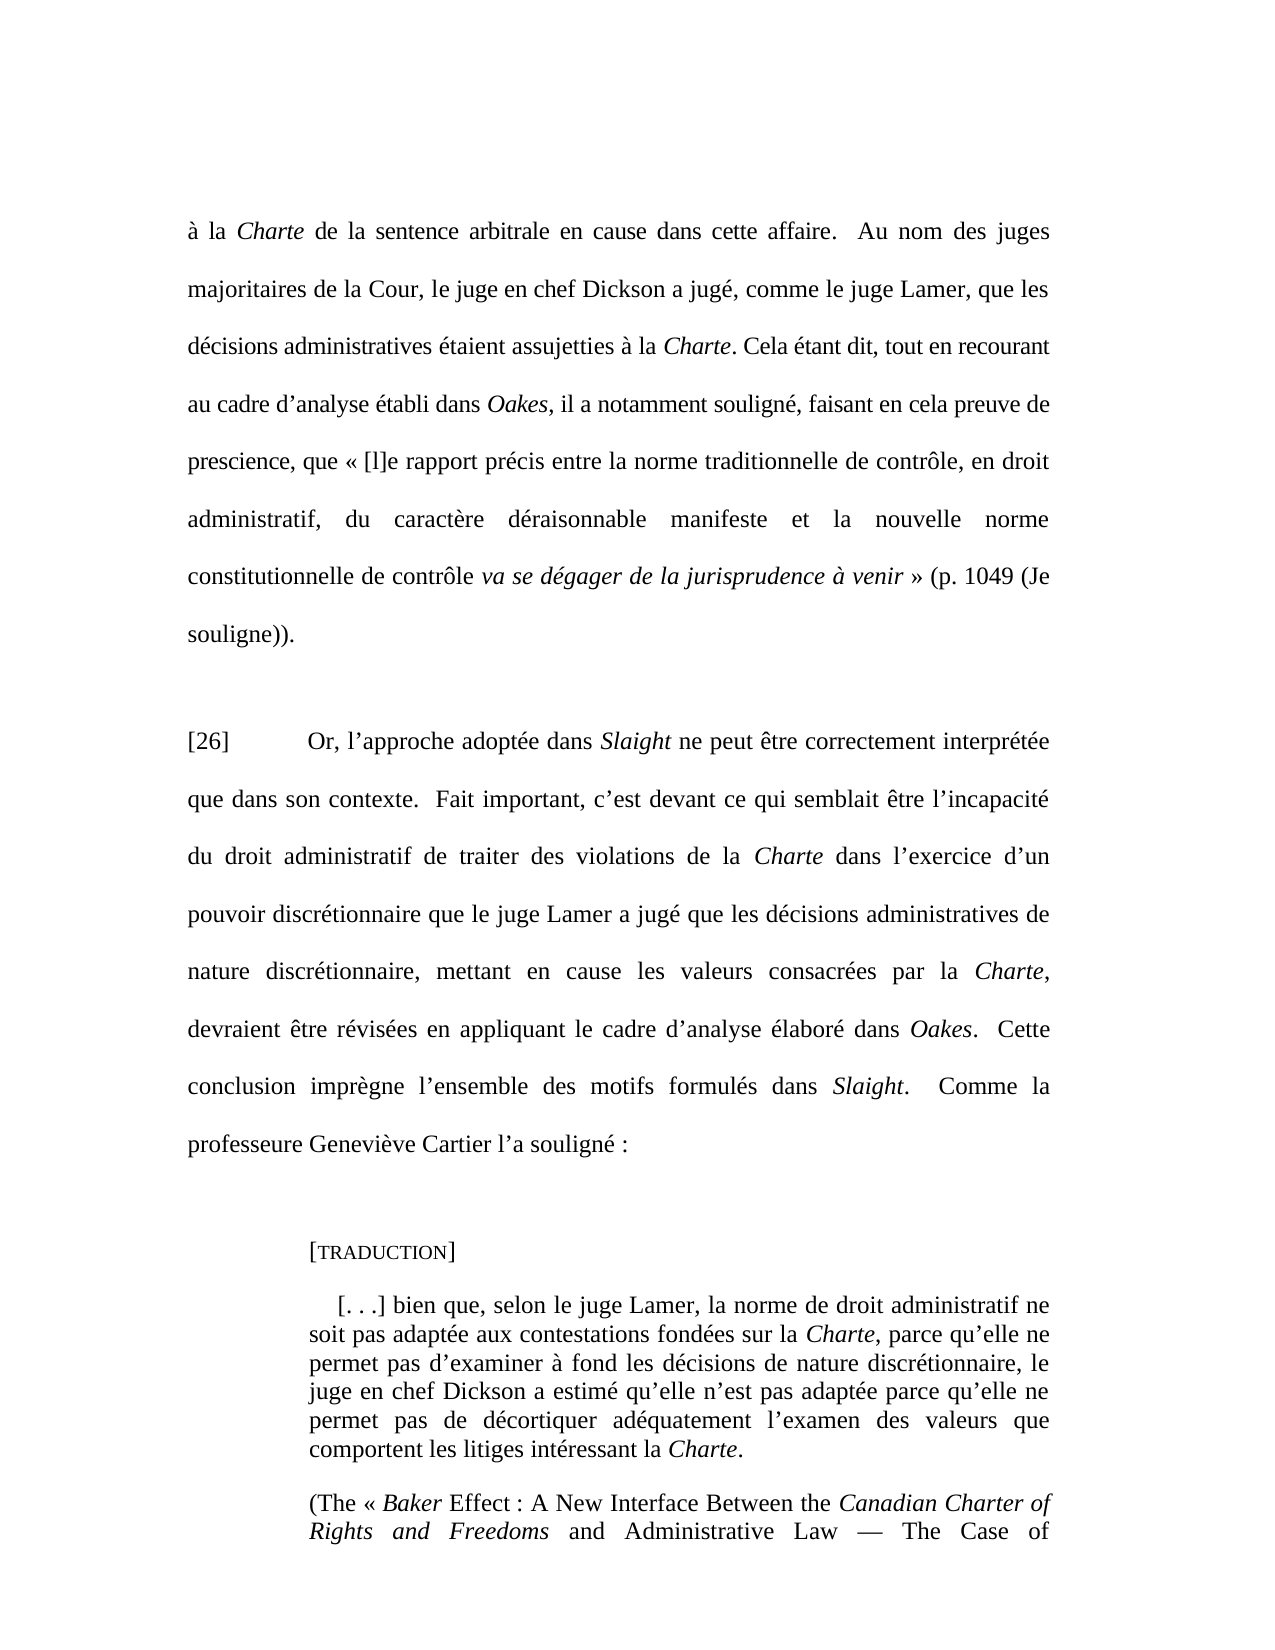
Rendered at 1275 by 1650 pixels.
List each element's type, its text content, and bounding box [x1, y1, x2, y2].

text Or, l’approche adoptée dans Slaight ne peut être correctement interprétée que dans son contexte. Fait important, c’est devant ce qui semblait être l’incapacité du droit administratif de traiter des violations de la Charte dans l’exercice d’un pouvoir discrétionnaire que le juge Lamer a jugé que les décisions administratives de nature discrétionnaire, mettant en cause les valeurs consacrées par la Charte, devraient être révisées en appliquant le cadre d’analyse élaboré dans Oakes. Cette conclusion imprègne l’ensemble des motifs formulés dans Slaight. Comme la professeure Geneviève Cartier l’a souligné : [187, 726, 1050, 1158]
text [. . .] bien que, selon le juge Lamer, la norme de droit administratif ne soit pas adaptée aux contestations fondées sur la Charte, parce qu’elle ne permet pas d’examiner à fond les décisions de nature discrétionnaire, le juge en chef Dickson a estimé qu’elle n’est pas adaptée parce qu’elle ne permet pas de décortiquer adéquatement l’examen des valeurs que comportent les litiges intéressant la Charte. [187, 1290, 1050, 1463]
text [187, 1488, 1050, 1545]
text [traduction] [187, 1236, 1050, 1265]
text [187, 216, 1050, 648]
